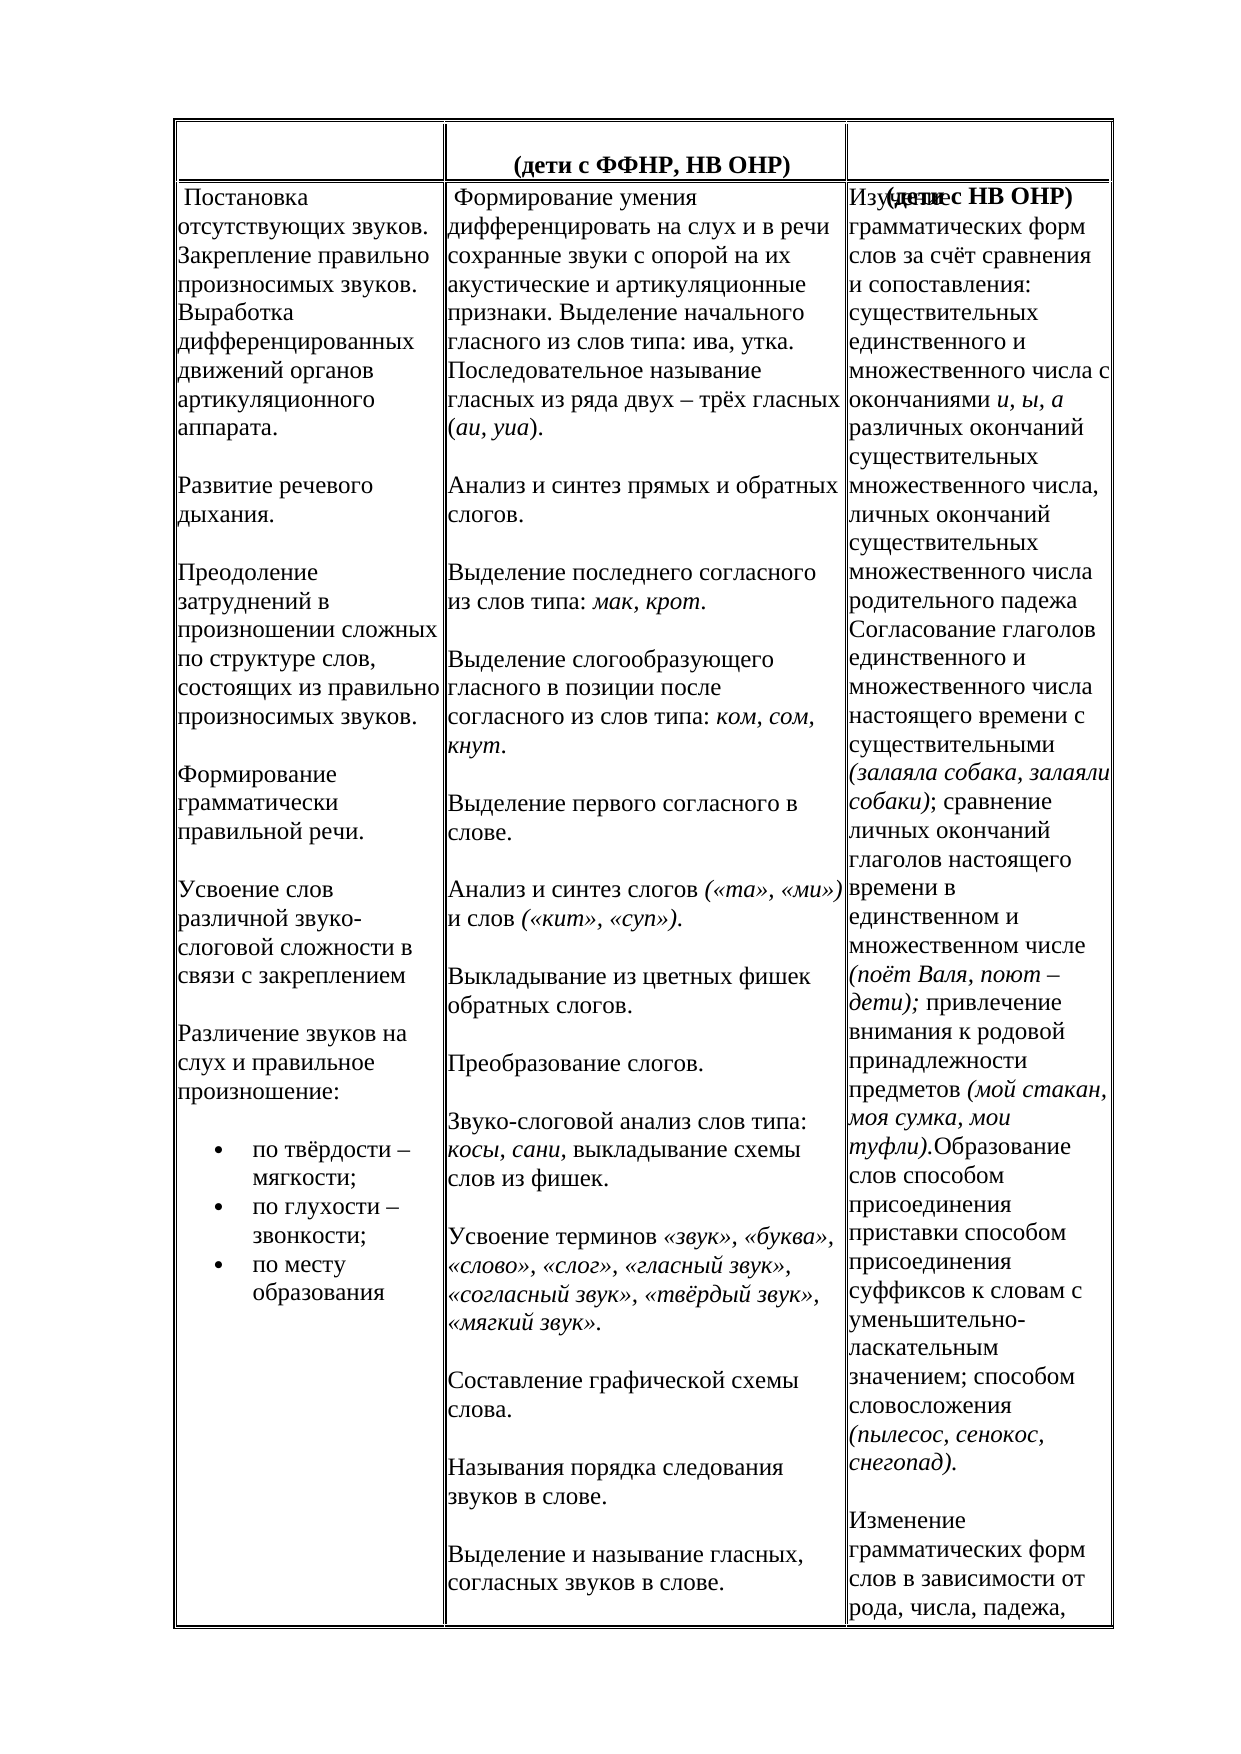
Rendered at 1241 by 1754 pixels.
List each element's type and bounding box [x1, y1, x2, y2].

table_cell [177, 179, 445, 1625]
table_cell [177, 120, 445, 179]
table_cell [445, 183, 846, 1625]
table_cell [846, 179, 1111, 1625]
table_cell [445, 122, 846, 179]
